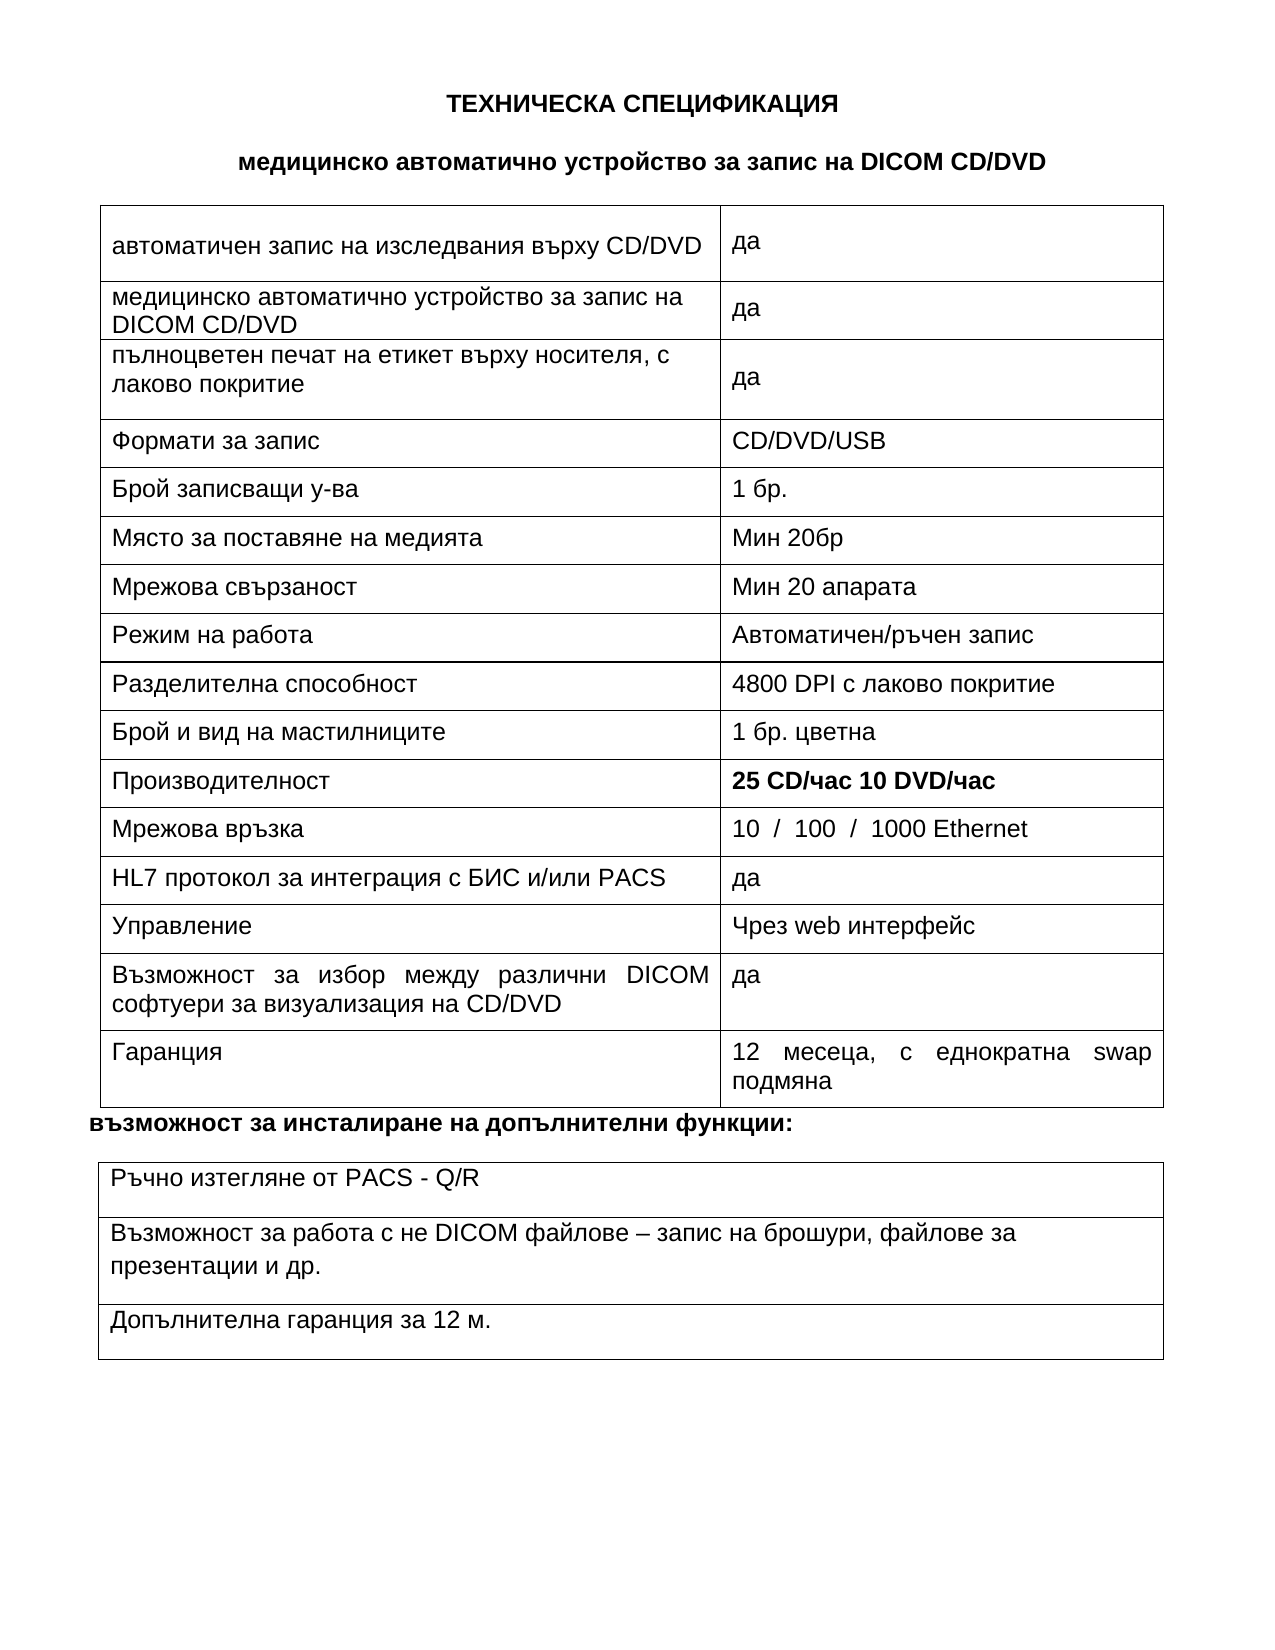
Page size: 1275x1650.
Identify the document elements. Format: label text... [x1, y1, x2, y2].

table_cell Брой и вид на мастилниците [101, 711, 720, 758]
table_header автоматичен запис на изследвания върху CD/DVD [101, 206, 720, 281]
text възможност за инсталиране на допълнителни функции: [89, 1108, 1196, 1137]
table_cell Възможност за избор между различни DICOM софтуери за визуализация на CD/DVD [101, 954, 720, 1030]
table_cell Мин 20 апарата [721, 565, 1163, 613]
table_cell Брой записващи у-ва [101, 468, 720, 516]
table_cell 1 бр. цветна [721, 711, 1163, 758]
table_cell Управление [101, 905, 720, 953]
table_cell Допълнителна гаранция за 12 м. [99, 1305, 1163, 1358]
table_cell Автоматичен/ръчен запис [721, 614, 1163, 661]
table_cell медицинско автоматично устройство за запис на DICOM CD/DVD [101, 282, 720, 339]
table_cell CD/DVD/USB [721, 420, 1163, 467]
table_cell да [721, 340, 1163, 419]
table_cell да [721, 954, 1163, 1030]
subtitle ТЕХНИЧЕСКА СПЕЦИФИКАЦИЯ [89, 89, 1196, 117]
table_cell Режим на работа [101, 614, 720, 661]
table_cell Мрежова връзка [101, 808, 720, 856]
table_cell Мрежова свързаност [101, 565, 720, 613]
table_cell Формати за запис [101, 420, 720, 467]
table_cell 10 / 100 / 1000 Ethernet [721, 808, 1163, 856]
table_cell да [721, 282, 1163, 339]
subtitle медицинско автоматично устройство за запис на DICOM CD/DVD [89, 147, 1196, 175]
table_cell Чрез web интерфейс [721, 905, 1163, 953]
table_cell Производителност [101, 760, 720, 807]
table_cell HL7 протокол за интеграция с БИС и/или PACS [101, 857, 720, 904]
table_header Ръчно изтегляне от PACS - Q/R [99, 1163, 1163, 1217]
table_cell пълноцветен печат на етикет върху носителя, с лаково покритие [101, 340, 720, 419]
table_cell да [721, 857, 1163, 904]
table_header да [721, 206, 1163, 281]
table_cell 12 месеца, с еднократна swap подмяна [721, 1031, 1163, 1107]
table_cell Място за поставяне на медията [101, 517, 720, 564]
table_cell Мин 20бр [721, 517, 1163, 564]
table_cell 1 бр. [721, 468, 1163, 516]
table_cell 25 CD/час 10 DVD/час [721, 760, 1163, 807]
table_cell Възможност за работа с не DICOM файлове – запис на брошури, файлове за презентации и др. [99, 1218, 1163, 1304]
table_cell Разделителна способност [101, 663, 720, 710]
table_cell 4800 DPI с лаково покритие [721, 663, 1163, 710]
table_cell Гаранция [101, 1031, 720, 1107]
